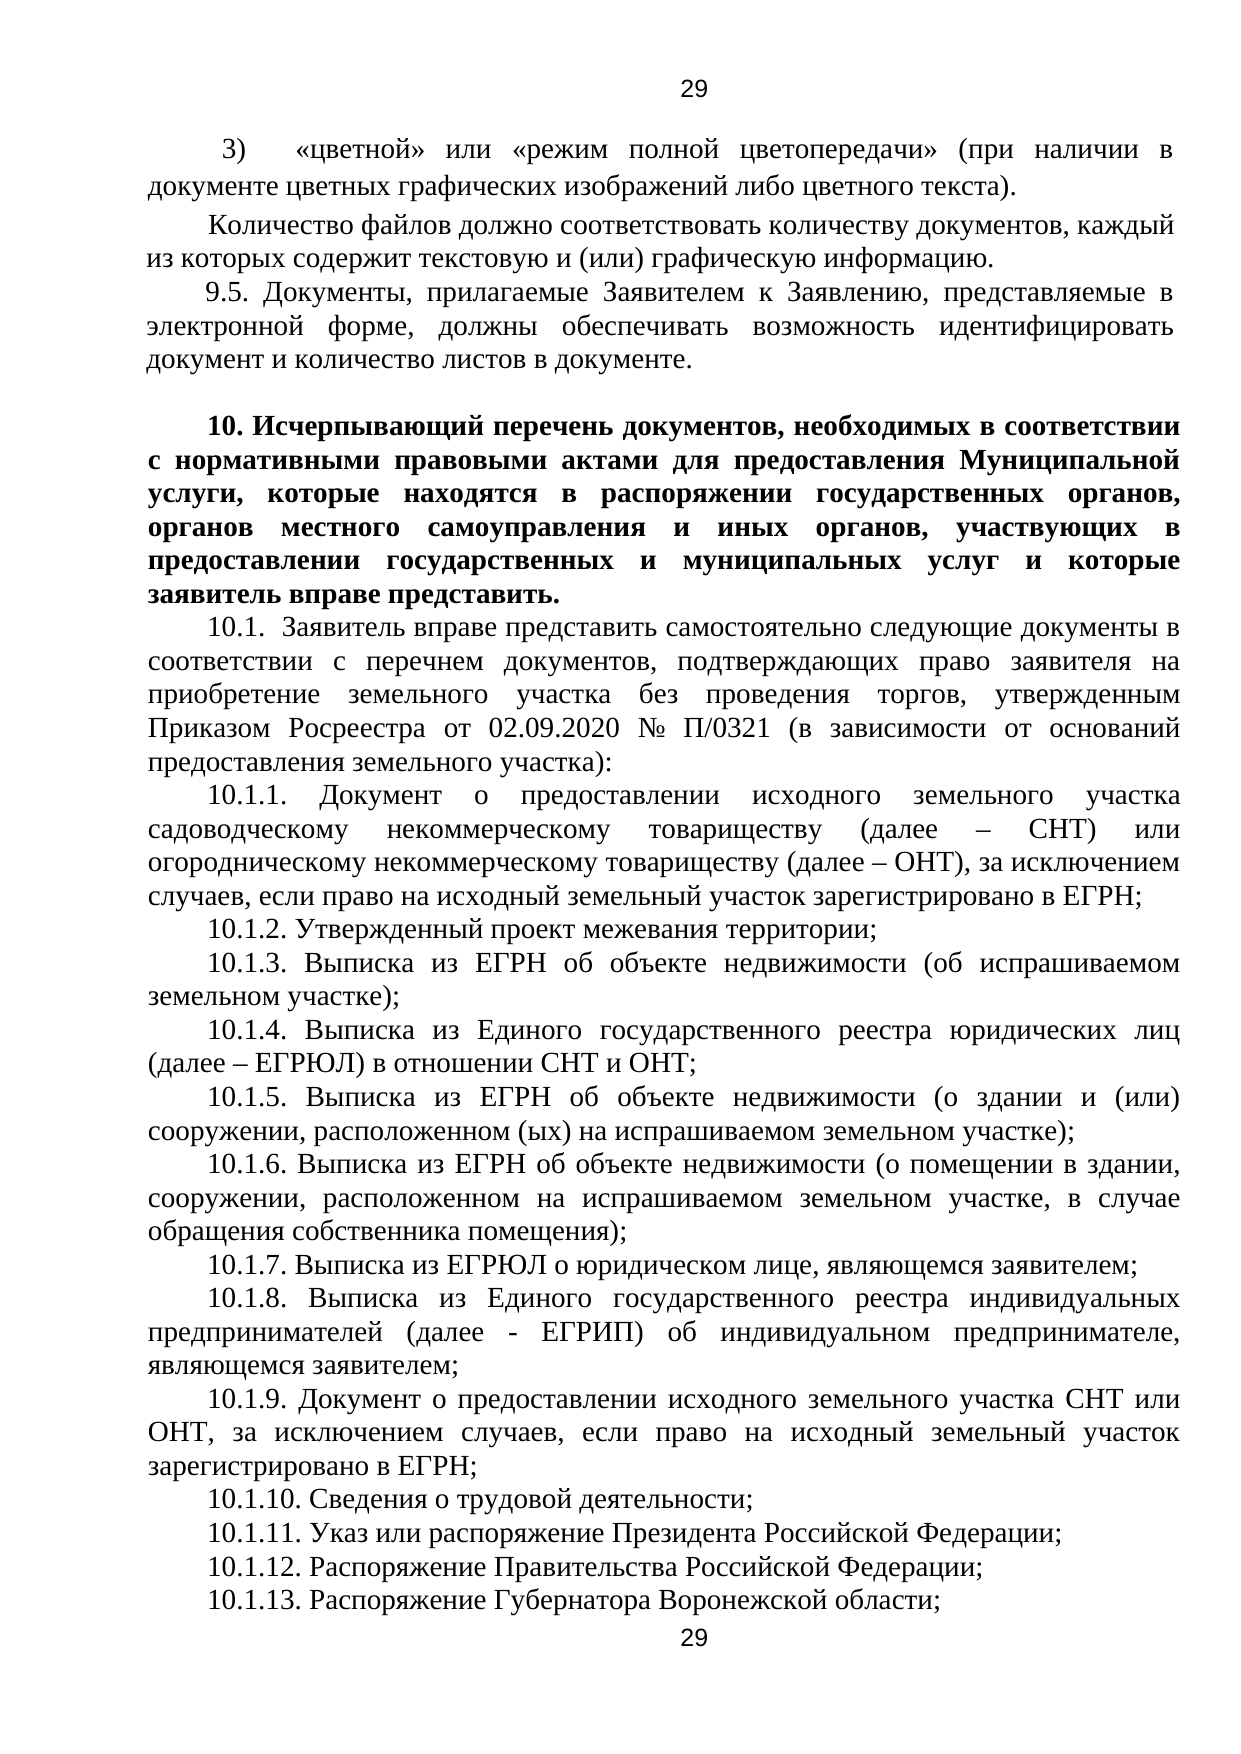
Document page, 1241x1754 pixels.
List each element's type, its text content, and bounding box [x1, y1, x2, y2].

text 10. Исчерпывающий перечень документов, необходимых в соответствии с нормативными правовыми актами для предоставления Муниципальной услуги, которые находятся в распоряжении государственных органов, органов местного самоуправления и иных органов, участвующих в предоставлении государственных и муниципальных услуг и которые заявитель вправе представить. [148, 408, 1181, 609]
text 10.1. Заявитель вправе представить самостоятельно следующие документы в соответствии с перечнем документов, подтверждающих право заявителя на приобретение земельного участка без проведения торгов, утвержденным Приказом Росреестра от 02.09.2020 № П/0321 (в зависимости от оснований предоставления земельного участка): [148, 609, 1181, 777]
text из которых содержит текстовую и (или) графическую информацию. [146, 241, 1174, 274]
text 10.1.11. Указ или распоряжение Президента Российской Федерации; [148, 1515, 1181, 1549]
text 10.1.1. Документ о предоставлении исходного земельного участка садоводческому некоммерческому товариществу (далее – СНТ) или огородническому некоммерческому товариществу (далее – ОНТ), за исключением случаев, если право на исходный земельный участок зарегистрировано в ЕГРН; [148, 777, 1181, 911]
text 10.1.2. Утвержденный проект межевания территории; [148, 911, 1181, 945]
text 10.1.10. Сведения о трудовой деятельности; [148, 1482, 1181, 1515]
text 10.1.13. Распоряжение Губернатора Воронежской области; [148, 1582, 1181, 1616]
text 9.5. Документы, прилагаемые Заявителем к Заявлению, представляемые в электронной форме, должны обеспечивать возможность идентифицировать документ и количество листов в документе. [146, 274, 1174, 375]
text Количество файлов должно соответствовать количеству документов, каждый [148, 207, 1174, 241]
text 10.1.4. Выписка из Единого государственного реестра юридических лиц (далее – ЕГРЮЛ) в отношении СНТ и ОНТ; [148, 1012, 1181, 1079]
text 10.1.6. Выписка из ЕГРН об объекте недвижимости (о помещении в здании, сооружении, расположенном на испрашиваемом земельном участке, в случае обращения собственника помещения); [148, 1146, 1181, 1247]
text 10.1.5. Выписка из ЕГРН об объекте недвижимости (о здании и (или) сооружении, расположенном (ых) на испрашиваемом земельном участке); [148, 1079, 1181, 1146]
text 10.1.7. Выписка из ЕГРЮЛ о юридическом лице, являющемся заявителем; [148, 1247, 1181, 1280]
text 10.1.9. Документ о предоставлении исходного земельного участка СНТ или ОНТ, за исключением случаев, если право на исходный земельный участок зарегистрировано в ЕГРН; [148, 1381, 1181, 1482]
text 10.1.3. Выписка из ЕГРН об объекте недвижимости (об испрашиваемом земельном участке); [148, 945, 1181, 1012]
list «цветной» или «режим полной цветопередачи» (при наличии в документе цветных графических изображений либо цветного текста). [148, 131, 1174, 202]
text 10.1.8. Выписка из Единого государственного реестра индивидуальных предпринимателей (далее - ЕГРИП) об индивидуальном предпринимателе, являющемся заявителем; [148, 1280, 1181, 1381]
text 10.1.12. Распоряжение Правительства Российской Федерации; [148, 1549, 1181, 1582]
